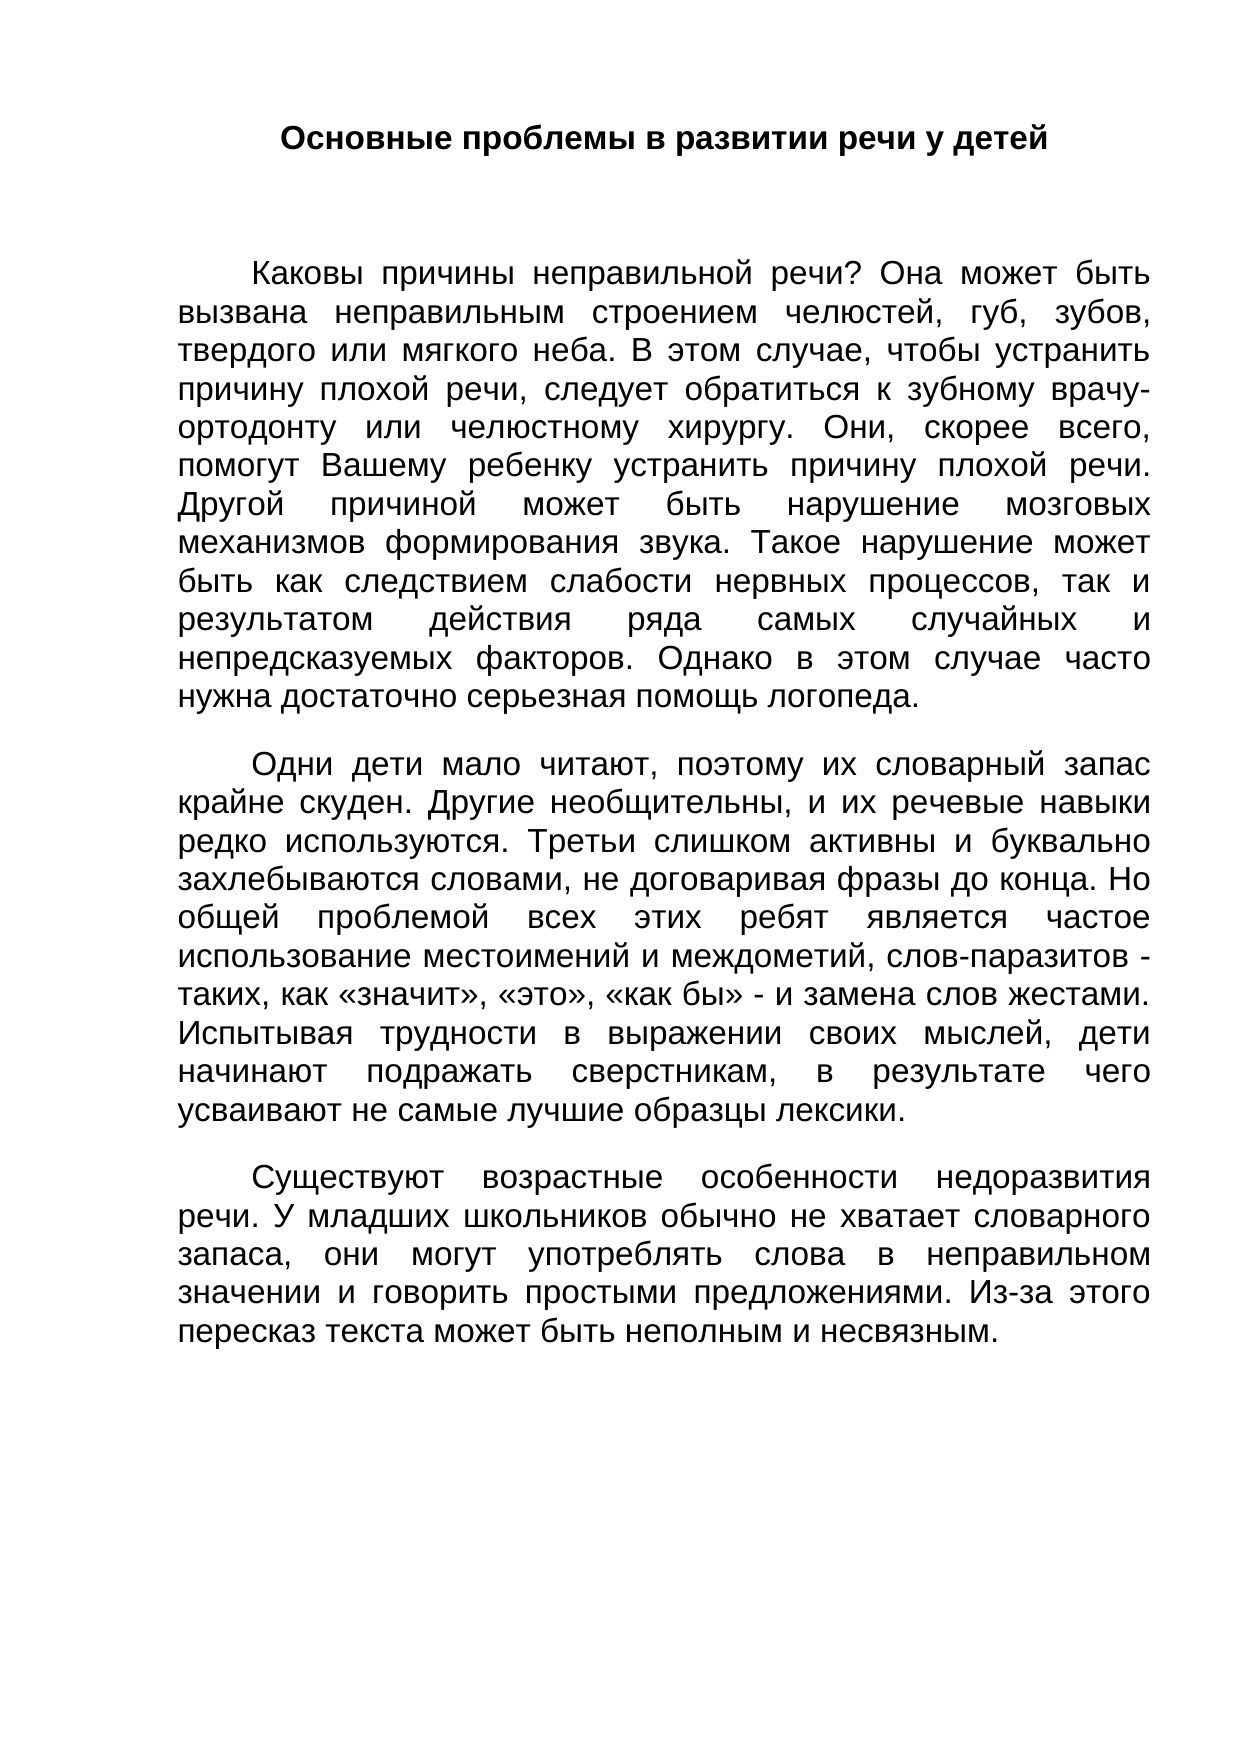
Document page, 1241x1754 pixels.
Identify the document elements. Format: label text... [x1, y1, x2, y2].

text Основные проблемы в развитии речи у детей [177, 118, 1152, 157]
text Существуют возрастные особенности недоразвития речи. У младших школьников обычно не хватает словарного запаса, они могут употреблять слова в неправильном значении и говорить простыми предложениями. Из-за этого пересказ текста может быть неполным и несвязным. [177, 1157, 1152, 1349]
text Каковы причины неправильной речи? Она может быть вызвана неправильным строением челюстей, губ, зубов, твердого или мягкого неба. В этом случае, чтобы устранить причину плохой речи, следует обратиться к зубному врачу-ортодонту или челюстному хирургу. Они, скорее всего, помогут Вашему ребенку устранить причину плохой речи. Другой причиной может быть нарушение мозговых механизмов формирования звука. Такое нарушение может быть как следствием слабости нервных процессов, так и результатом действия ряда самых случайных и непредсказуемых факторов. Однако в этом случае часто нужна достаточно серьезная помощь логопеда. [177, 253, 1152, 714]
text Одни дети мало читают, поэтому их словарный запас крайне скуден. Другие необщительны, и их речевые навыки редко используются. Третьи слишком активны и буквально захлебываются словами, не договаривая фразы до конца. Но общей проблемой всех этих ребят является частое использование местоимений и междометий, слов-паразитов - таких, как «значит», «это», «как бы» - и замена слов жестами. Испытывая трудности в выражении своих мыслей, дети начинают подражать сверстникам, в результате чего усваивают не самые лучшие образцы лексики. [177, 744, 1152, 1128]
